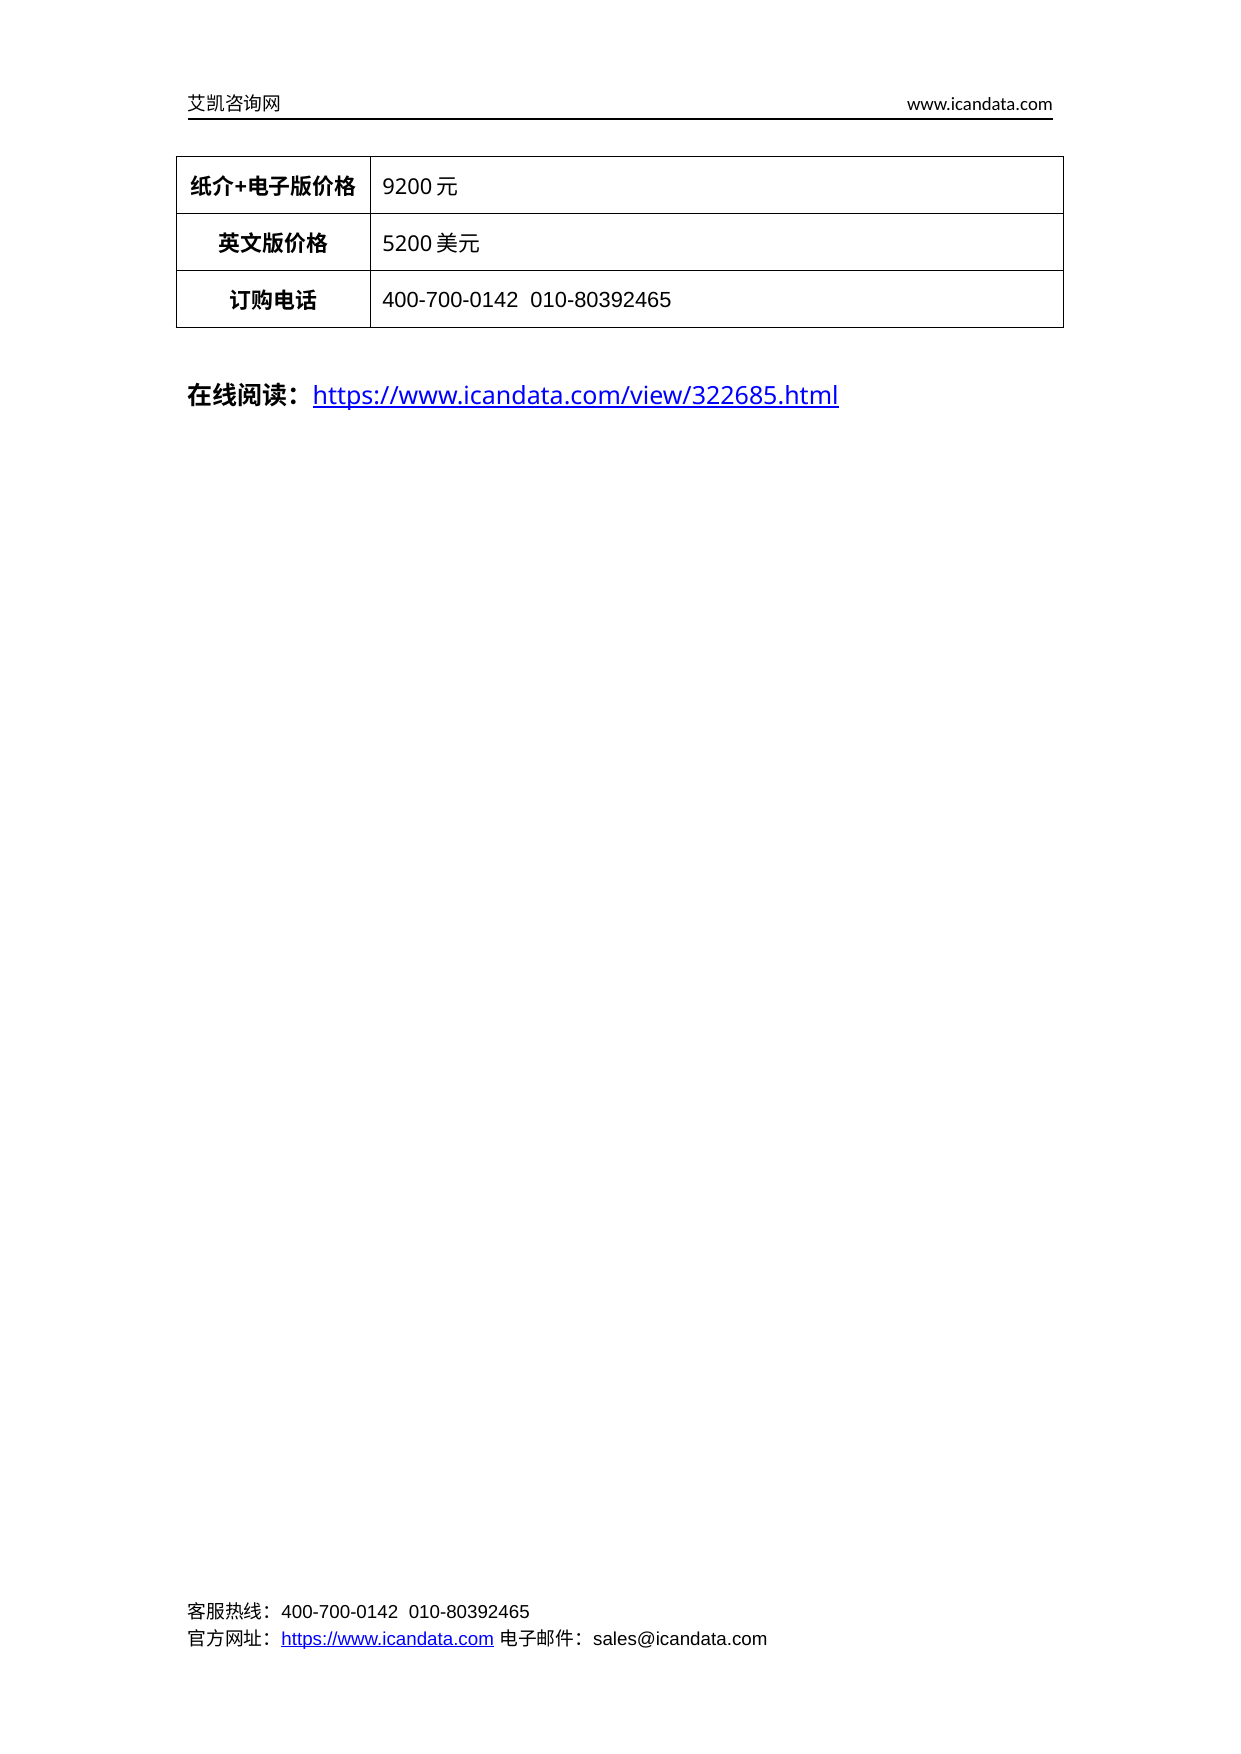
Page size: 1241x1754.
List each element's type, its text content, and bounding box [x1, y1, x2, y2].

table_cell 订购电话 [177, 271, 370, 327]
text 在线阅读：https://www.icandata.com/view/322685.html [187, 361, 1053, 426]
table_cell 9200元 [371, 157, 1063, 213]
table_cell 英文版价格 [177, 214, 370, 270]
table_cell 5200美元 [371, 214, 1063, 270]
table_cell 纸介+电子版价格 [177, 157, 370, 213]
table_cell 400-700-0142 010-80392465 [371, 271, 1063, 327]
